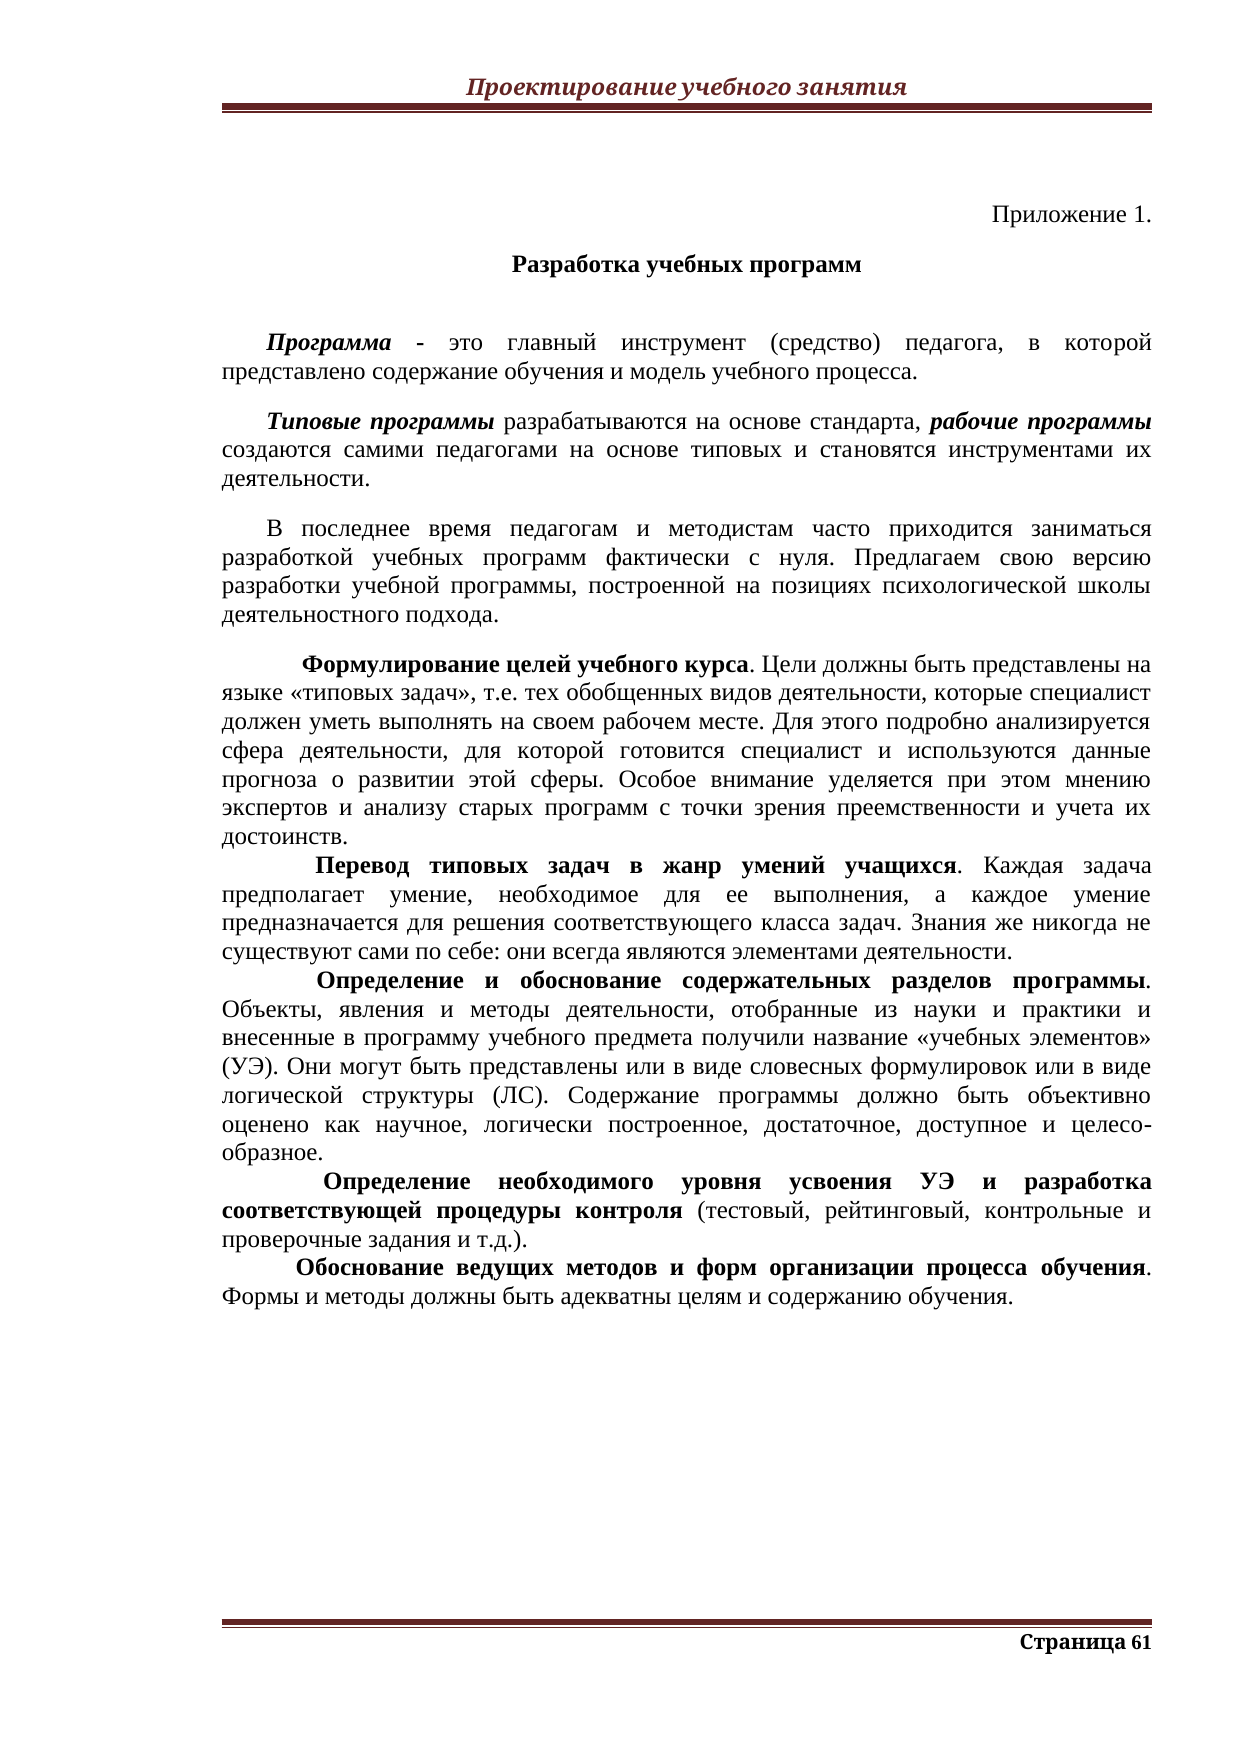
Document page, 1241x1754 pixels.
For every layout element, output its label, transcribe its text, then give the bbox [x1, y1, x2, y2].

text Программа - это главный инструмент (средство) педагога, в которой представлено содержание обучения и модель учебного процесса. [222, 327, 1152, 385]
text Типовые программы разрабатываются на основе стандарта, рабочие программы создаются самими педагогами на основе типовых и становятся инструментами их деятельности. [222, 406, 1152, 492]
list Перевод типовых задач в жанр умений учащихся. Каждая задача предполагает умение, необходимое для ее выполнения, а каждое умение предназначается для решения соответствующего класса задач. Знания же никогда не существуют сами по себе: они всегда являются элементами деятельности. [222, 850, 1152, 965]
list Определение и обоснование содержательных разделов программы. Объекты, явления и методы деятельности, отобранные из науки и практики и внесенные в программу учебного предмета получили название «учебных элементов» (УЭ). Они могут быть представлены или в виде словесных формулировок или в виде логической структуры (ЛС). Содержание программы должно быть объективно оценено как научное, логически построенное, достаточное, доступное и целесообразное. [222, 965, 1152, 1166]
text В последнее время педагогам и методистам часто приходится заниматься разработкой учебных программ фактически с нуля. Предлагаем свою версию разработки учебной программы, построенной на позициях психологической школы деятельностного подхода. [222, 513, 1152, 628]
text Приложение 1. [222, 199, 1152, 228]
list Обоснование ведущих методов и форм организации процесса обучения. Формы и методы должны быть адекватны целям и содержанию обучения. [222, 1252, 1152, 1310]
subtitle Разработка учебных программ [222, 249, 1152, 278]
list Формулирование целей учебного курса. Цели должны быть представлены на языке «типовых задач», т.е. тех обобщенных видов деятельности, которые специалист должен уметь выполнять на своем рабочем месте. Для этого подробно анализируется сфера деятельности, для которой готовится специалист и используются данные прогноза о развитии этой сферы. Особое внимание уделяется при этом мнению экспертов и анализу старых программ с точки зрения преемственности и учета их достоинств. [222, 649, 1152, 850]
list Определение необходимого уровня усвоения УЭ и разработка соответствующей процедуры контроля (тестовый, рейтинговый, контрольные и проверочные задания и т.д.). [222, 1166, 1152, 1252]
